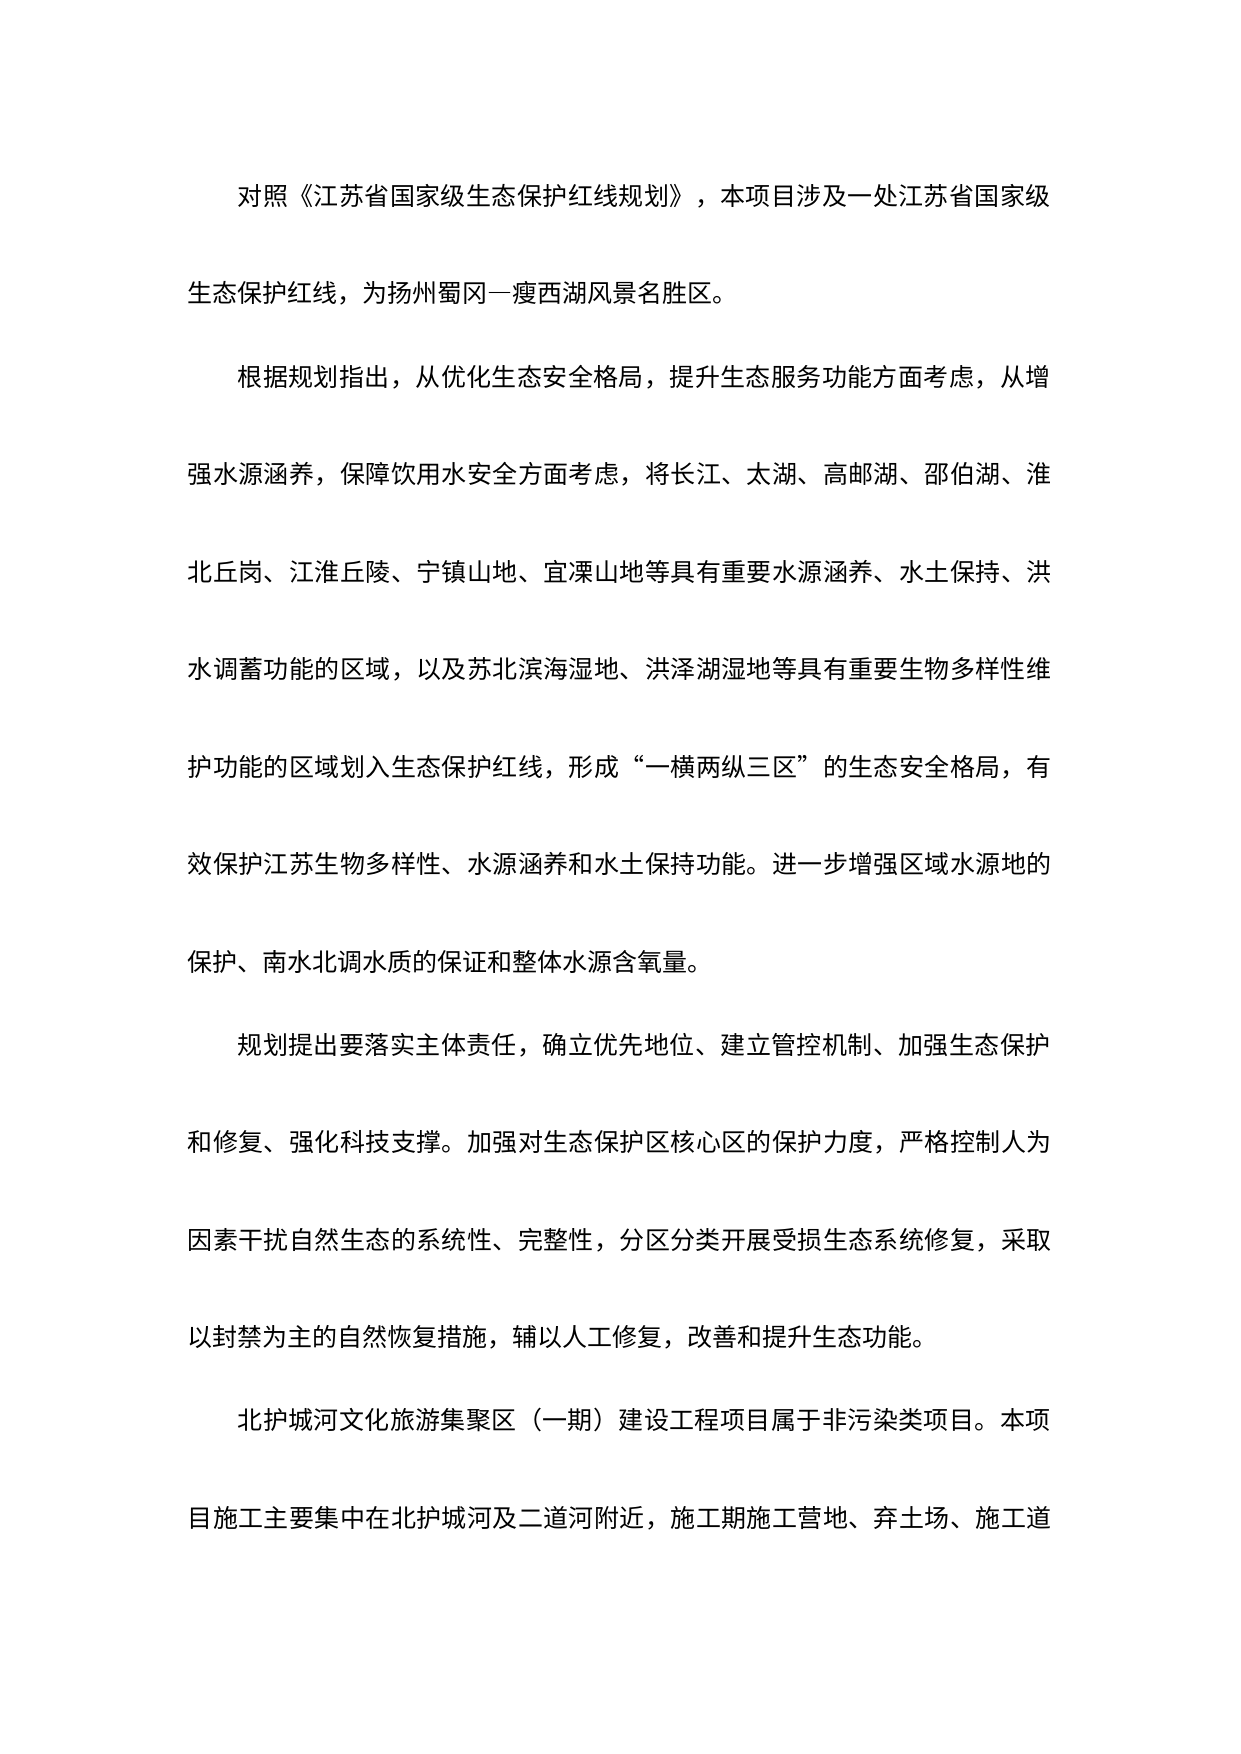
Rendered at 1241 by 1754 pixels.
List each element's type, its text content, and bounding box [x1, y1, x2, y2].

list 规划提出要落实主体责任，确立优先地位、建立管控机制、加强生态保护和修复、强化科技支撑。加强对生态保护区核心区的保护力度，严格控制人为因素干扰自然生态的系统性、完整性，分区分类开展受损生态系统修复，采取以封禁为主的自然恢复措施，辅以人工修复，改善和提升生态功能。 [187, 1011, 1053, 1368]
list 根据规划指出，从优化生态安全格局，提升生态服务功能方面考虑，从增强水源涵养，保障饮用水安全方面考虑，将长江、太湖、高邮湖、邵伯湖、淮北丘岗、江淮丘陵、宁镇山地、宜凓山地等具有重要水源涵养、水土保持、洪水调蓄功能的区域，以及苏北滨海湿地、洪泽湖湿地等具有重要生物多样性维护功能的区域划入生态保护红线，形成“一横两纵三区”的生态安全格局，有效保护江苏生物多样性、水源涵养和水土保持功能。进一步增强区域水源地的保护、南水北调水质的保证和整体水源含氧量。 [187, 343, 1053, 993]
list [187, 1386, 1053, 1549]
list 对照《江苏省国家级生态保护红线规划》，本项目涉及一处江苏省国家级生态保护红线，为扬州蜀冈—瘦西湖风景名胜区。 [187, 162, 1053, 324]
